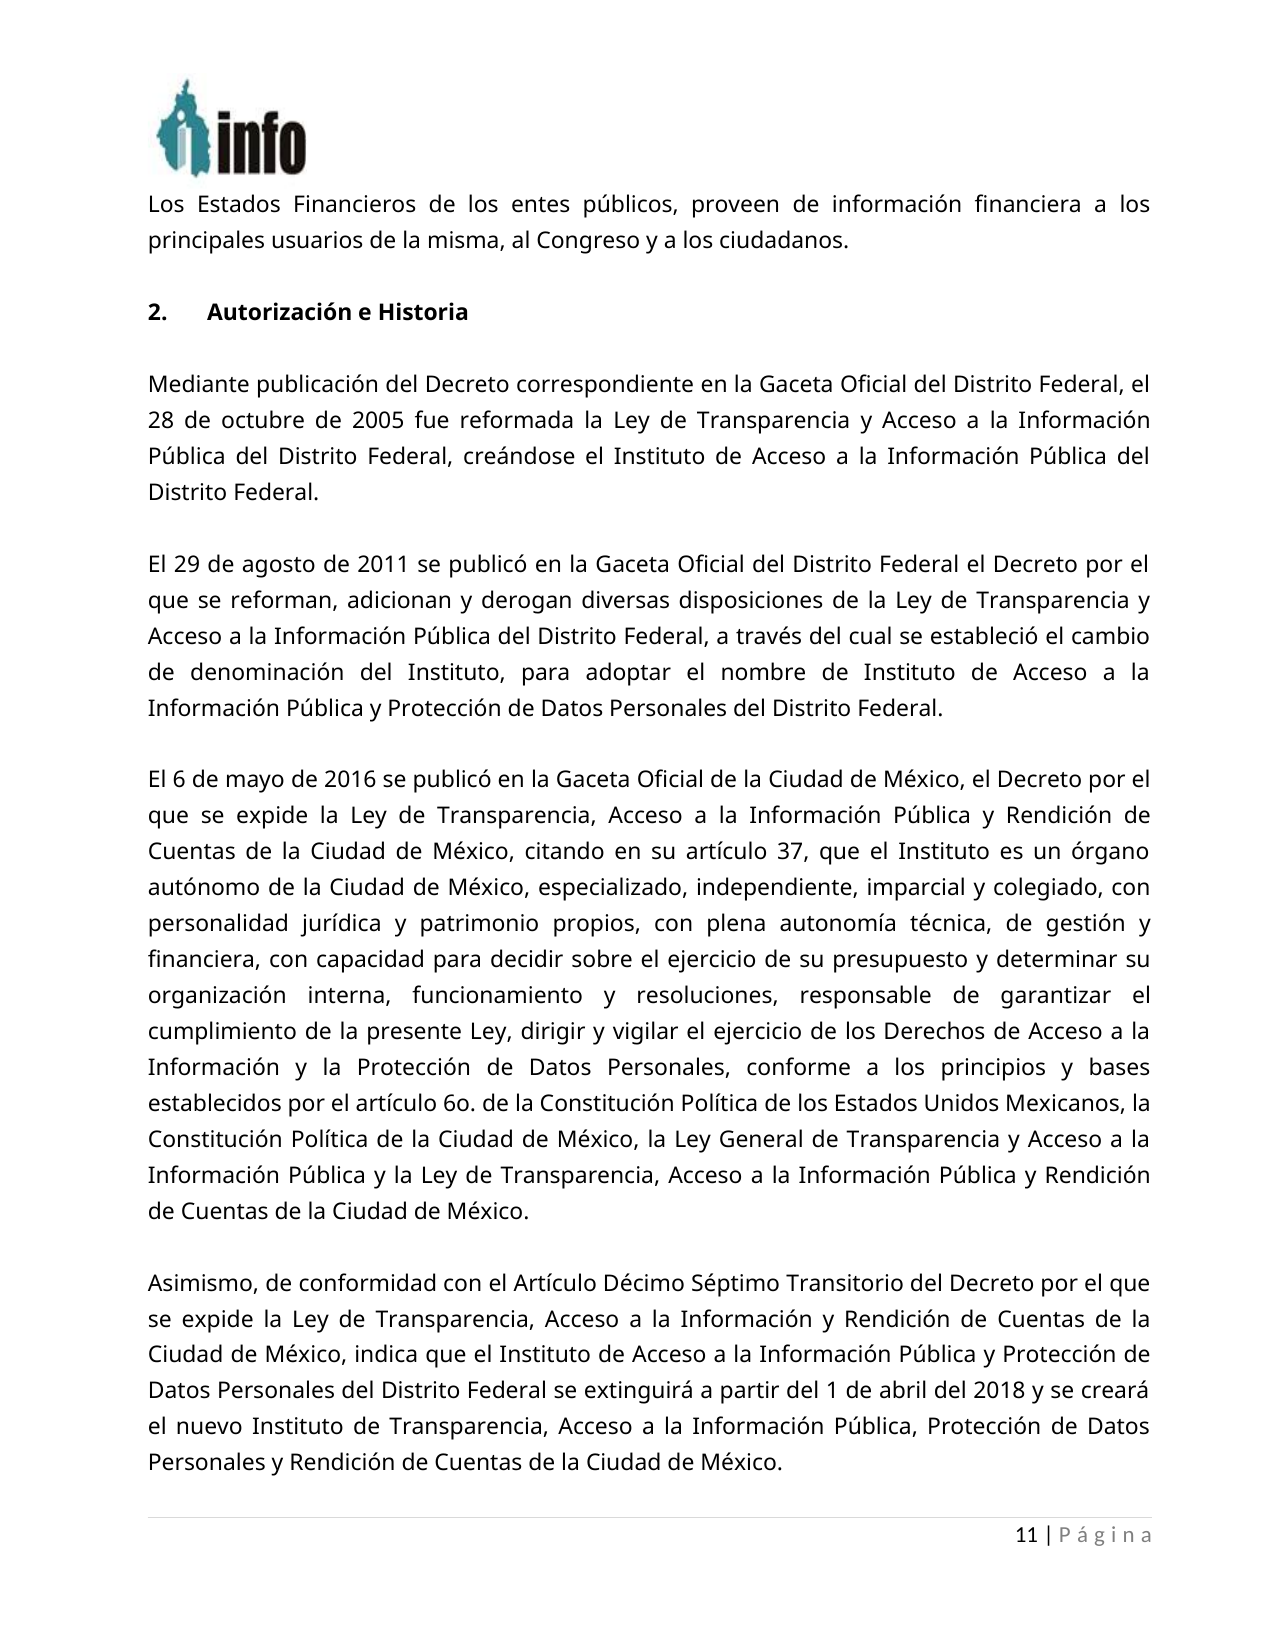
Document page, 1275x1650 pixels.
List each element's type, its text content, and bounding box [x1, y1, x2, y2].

text Los Estados Financieros de los entes públicos, proveen de información financiera a los principales usuarios de la misma, al Congreso y a los ciudadanos. [148, 188, 1152, 256]
picture [147, 73, 307, 189]
text 2. Autorización e Historia [148, 296, 1152, 327]
text El 6 de mayo de 2016 se publicó en la Gaceta Oficial de la Ciudad de México, el Decreto por el que se expide la Ley de Transparencia, Acceso a la Información Pública y Rendición de Cuentas de la Ciudad de México, citando en su artículo 37, que el Instituto es un órgano autónomo de la Ciudad de México, especializado, independiente, imparcial y colegiado, con personalidad jurídica y patrimonio propios, con plena autonomía técnica, de gestión y financiera, con capacidad para decidir sobre el ejercicio de su presupuesto y determinar su organización interna, funcionamiento y resoluciones, responsable de garantizar el cumplimiento de la presente Ley, dirigir y vigilar el ejercicio de los Derechos de Acceso a la Información y la Protección de Datos Personales, conforme a los principios y bases establecidos por el artículo 6o. de la Constitución Política de los Estados Unidos Mexicanos, la Constitución Política de la Ciudad de México, la Ley General de Transparencia y Acceso a la Información Pública y la Ley de Transparencia, Acceso a la Información Pública y Rendición de Cuentas de la Ciudad de México. [148, 763, 1152, 1226]
text Asimismo, de conformidad con el Artículo Décimo Séptimo Transitorio del Decreto por el que se expide la Ley de Transparencia, Acceso a la Información y Rendición de Cuentas de la Ciudad de México, indica que el Instituto de Acceso a la Información Pública y Protección de Datos Personales del Distrito Federal se extinguirá a partir del 1 de abril del 2018 y se creará el nuevo Instituto de Transparencia, Acceso a la Información Pública, Protección de Datos Personales y Rendición de Cuentas de la Ciudad de México. [148, 1267, 1152, 1477]
text Mediante publicación del Decreto correspondiente en la Gaceta Oficial del Distrito Federal, el 28 de octubre de 2005 fue reformada la Ley de Transparencia y Acceso a la Información Pública del Distrito Federal, creándose el Instituto de Acceso a la Información Pública del Distrito Federal. [148, 368, 1152, 507]
text El 29 de agosto de 2011 se publicó en la Gaceta Oficial del Distrito Federal el Decreto por el que se reforman, adicionan y derogan diversas disposiciones de la Ley de Transparencia y Acceso a la Información Pública del Distrito Federal, a través del cual se estableció el cambio de denominación del Instituto, para adoptar el nombre de Instituto de Acceso a la Información Pública y Protección de Datos Personales del Distrito Federal. [148, 548, 1152, 723]
